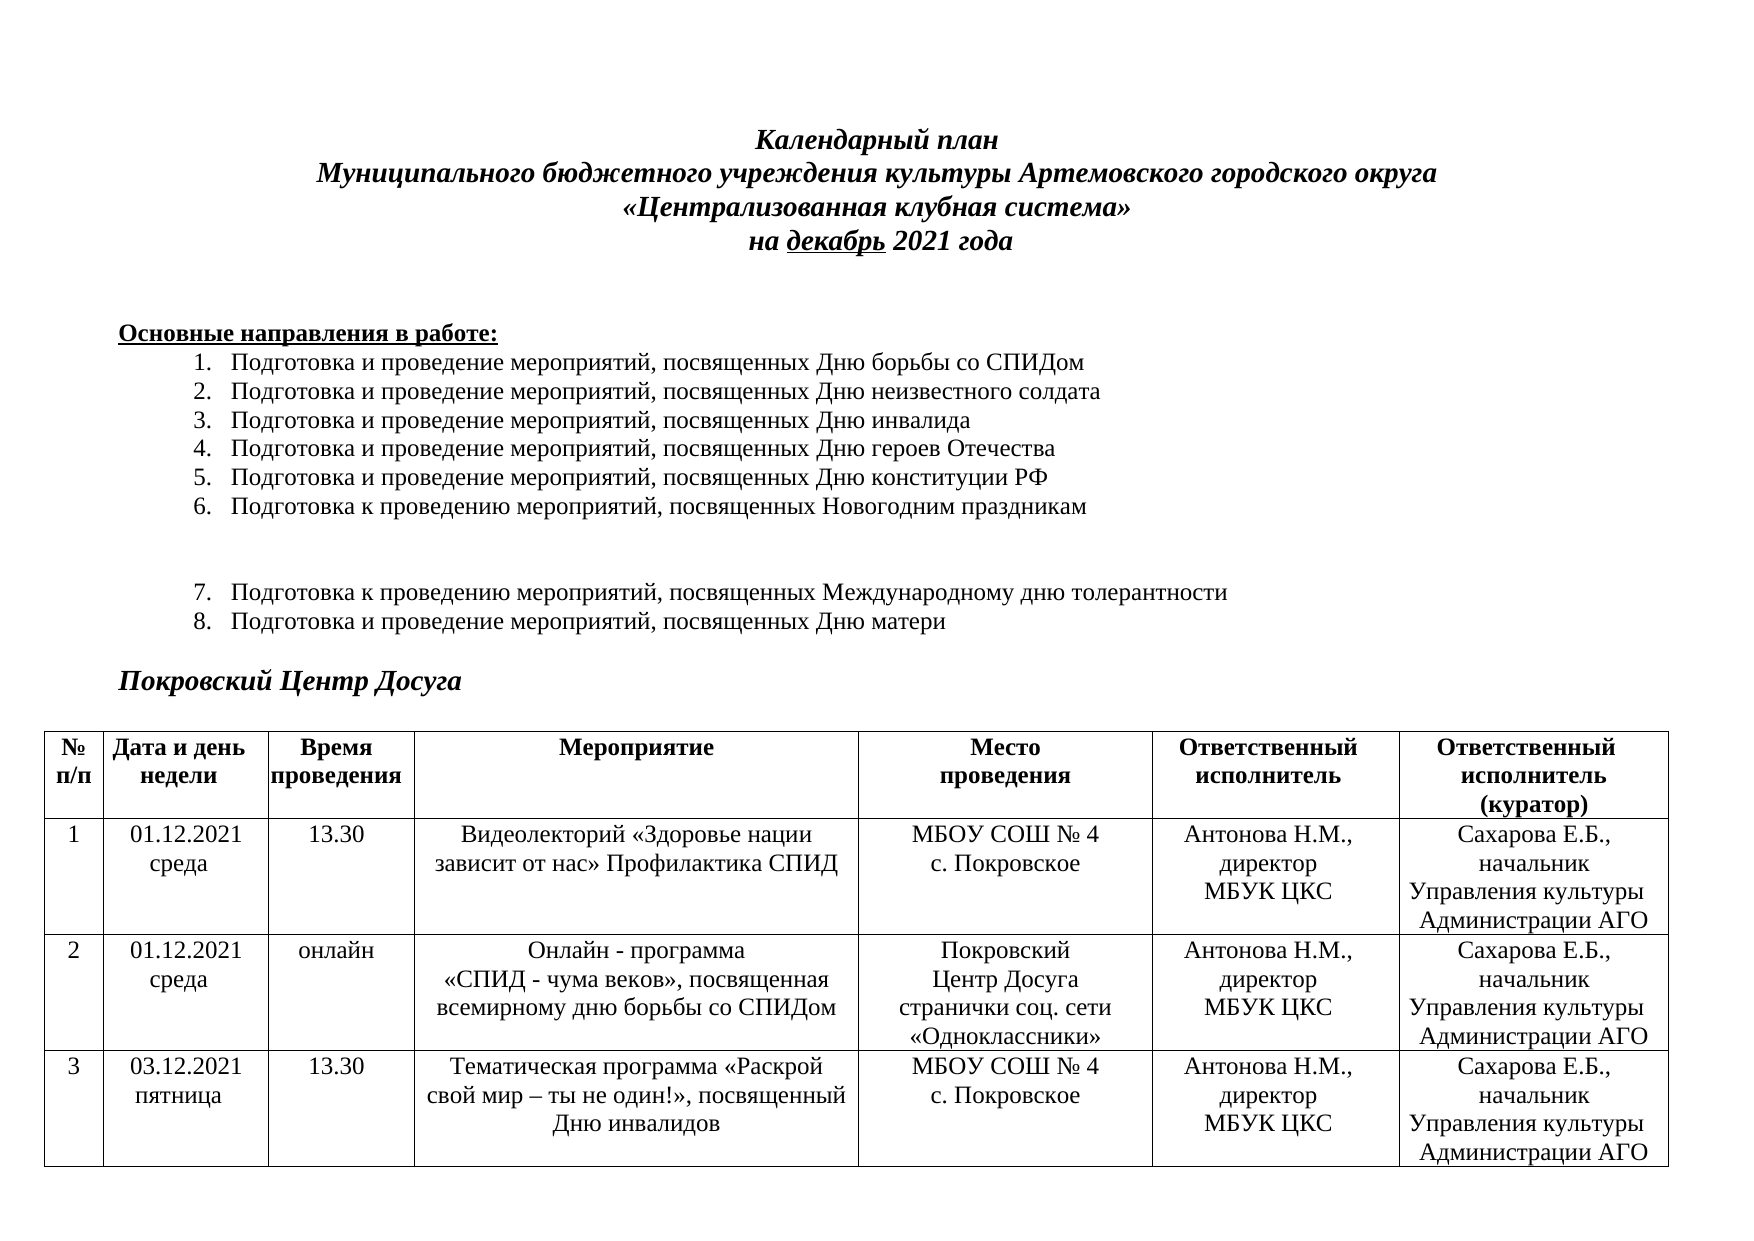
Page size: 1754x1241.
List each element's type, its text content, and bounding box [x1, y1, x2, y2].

table_header Ответственный исполнитель [1153, 732, 1399, 818]
table_cell 01.12.2021 среда [104, 935, 268, 1050]
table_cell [1153, 1051, 1399, 1166]
table_cell МБОУ СОШ № 4 с. Покровское [859, 1051, 1152, 1166]
table_cell 03.12.2021 пятница [104, 1051, 268, 1166]
table_cell Онлайн - программа «СПИД - чума веков», посвященная всемирному дню борьбы со СПИДом [415, 935, 858, 1050]
table_cell 1 [45, 819, 103, 934]
text Календарный план [118, 122, 1636, 156]
text на декабрь 2021 года [118, 223, 1636, 256]
table_cell онлайн [269, 935, 414, 1050]
text Покровский Центр Досуга [118, 663, 1636, 697]
table_cell 01.12.2021 среда [104, 819, 268, 934]
table_cell 13.30 [269, 819, 414, 934]
table_cell Антонова Н.М., директор МБУК ЦКС [1153, 819, 1399, 934]
table_cell Тематическая программа «Раскрой свой мир – ты не один!», посвященный Дню инвалидов [415, 1051, 858, 1166]
table_cell Сахарова Е.Б., начальник Управления культуры Администрации АГО [1400, 819, 1668, 934]
table_cell Сахарова Е.Б., начальник Управления культуры Администрации АГО [1400, 935, 1668, 1050]
table_header Ответственный исполнитель (куратор) [1400, 732, 1668, 818]
list Подготовка и проведение мероприятий, посвященных Дню конституции РФ [193, 462, 1636, 491]
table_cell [1400, 1051, 1668, 1166]
table_cell 2 [45, 935, 103, 1050]
text Муниципального бюджетного учреждения культуры Артемовского городского округа [118, 156, 1636, 189]
table_header Место проведения [859, 732, 1152, 818]
list Подготовка к проведению мероприятий, посвященных Новогодним праздникам [193, 491, 1636, 520]
table_cell Антонова Н.М., директор МБУК ЦКС [1153, 935, 1399, 1050]
list Подготовка и проведение мероприятий, посвященных Дню инвалида [193, 405, 1636, 433]
table_cell 3 [45, 1051, 103, 1166]
list Подготовка и проведение мероприятий, посвященных Дню матери [193, 606, 1636, 635]
table_cell Видеолекторий «Здоровье нации зависит от нас» Профилактика СПИД [415, 819, 858, 934]
table_header № п/п [45, 732, 103, 818]
list Подготовка и проведение мероприятий, посвященных Дню неизвестного солдата [193, 376, 1636, 405]
table_cell 13.30 [269, 1051, 414, 1166]
table_cell Покровский Центр Досуга странички соц. сети «Одноклассники» [859, 935, 1152, 1050]
list Подготовка к проведению мероприятий, посвященных Международному дню толерантности [193, 577, 1636, 606]
list Подготовка и проведение мероприятий, посвященных Дню героев Отечества [193, 433, 1636, 462]
list Подготовка и проведение мероприятий, посвященных Дню борьбы со СПИДом [193, 347, 1636, 376]
table_cell МБОУ СОШ № 4 с. Покровское [859, 819, 1152, 934]
table_header Время проведения [269, 732, 414, 818]
table_header Дата и день недели [104, 732, 268, 818]
text Основные направления в работе: [118, 318, 1636, 347]
text «Централизованная клубная система» [118, 189, 1636, 223]
table_header Мероприятие [415, 732, 858, 818]
